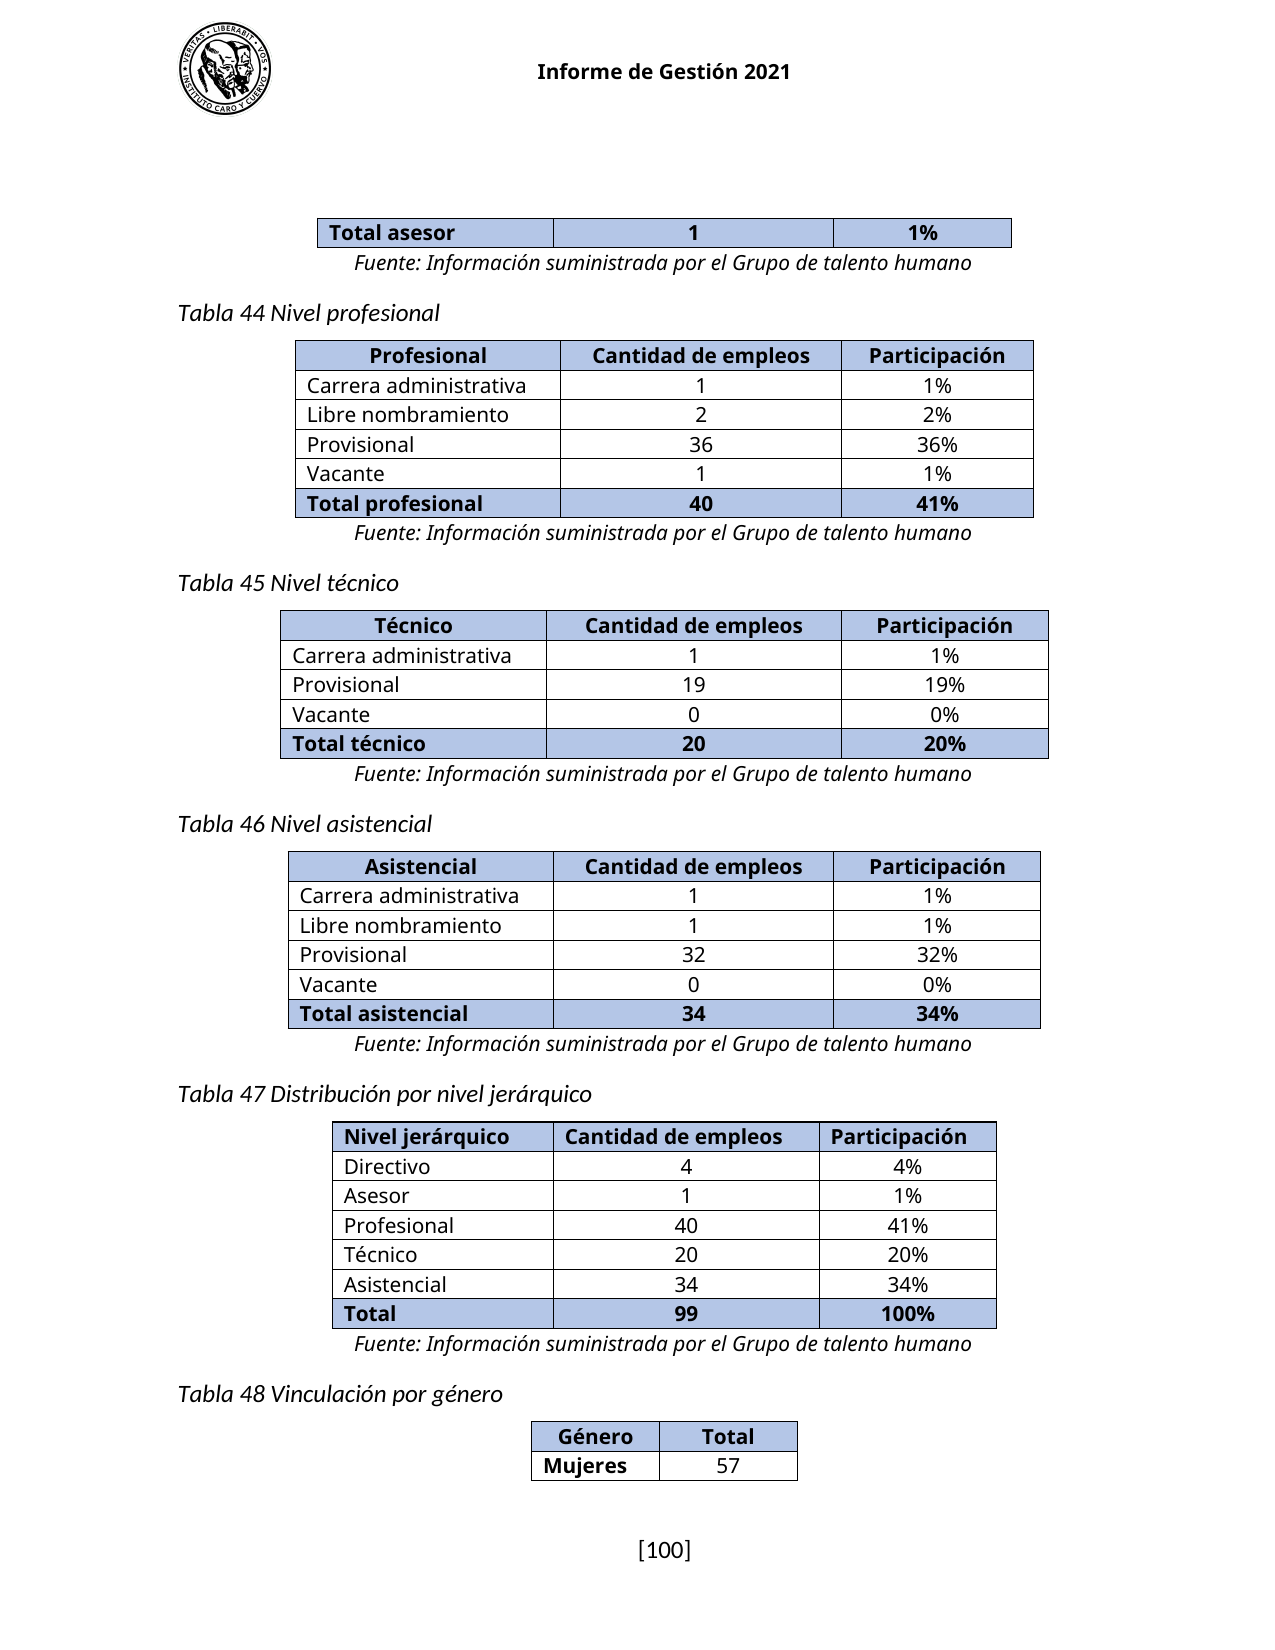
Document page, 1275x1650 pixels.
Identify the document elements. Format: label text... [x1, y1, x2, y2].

table_cell 40 [561, 489, 841, 517]
table_cell 1 [561, 459, 841, 488]
table_cell 36% [842, 430, 1033, 458]
text Fuente: Información suministrada por el Grupo de talento humano [177, 1029, 1152, 1057]
table_cell 0 [547, 700, 841, 728]
table_cell Vacante [289, 970, 553, 998]
table_cell 4% [820, 1152, 996, 1180]
table_header Cantidad de empleos [547, 611, 841, 640]
table_cell Total asesor [318, 219, 553, 247]
table_cell Total [333, 1299, 553, 1328]
table_header Técnico [281, 611, 546, 640]
table_cell 1 [554, 882, 833, 910]
table_cell 34% [834, 1000, 1040, 1028]
table_cell Total técnico [281, 729, 546, 758]
text Tabla 47 Distribución por nivel jerárquico [177, 1078, 1152, 1109]
table_header Total [660, 1422, 797, 1451]
table_cell 19 [547, 670, 841, 699]
table_cell Vacante [281, 700, 546, 728]
table_header Participación [820, 1123, 996, 1151]
text Tabla 45 Nivel técnico [177, 567, 1152, 598]
table_header Asistencial [289, 852, 553, 881]
table_cell Directivo [333, 1152, 553, 1180]
table_cell Provisional [296, 430, 560, 458]
table_cell 1% [842, 371, 1033, 399]
table_cell Asistencial [333, 1270, 553, 1298]
table_cell Mujeres [532, 1452, 659, 1480]
table_header Género [532, 1422, 659, 1451]
table_cell Profesional [333, 1211, 553, 1239]
table_header Participación [834, 852, 1040, 881]
table_header Participación [842, 611, 1048, 640]
table_cell 34 [554, 1270, 819, 1298]
table_cell 0 [554, 970, 833, 998]
table_cell 1 [547, 641, 841, 669]
table_cell 1 [554, 911, 833, 939]
table_cell 99 [554, 1299, 819, 1328]
table_header Participación [842, 341, 1033, 370]
table_cell 20 [547, 729, 841, 758]
table_cell 1% [820, 1181, 996, 1210]
table_cell 36 [561, 430, 841, 458]
table_cell Total asistencial [289, 1000, 553, 1028]
table_cell 1% [842, 641, 1048, 669]
table_cell Carrera administrativa [296, 371, 560, 399]
picture [177, 21, 273, 117]
table_cell 41% [820, 1211, 996, 1239]
table_cell 1% [842, 459, 1033, 488]
table_cell Asesor [333, 1181, 553, 1210]
text Tabla 48 Vinculación por género [177, 1378, 1152, 1408]
table_cell 2% [842, 400, 1033, 429]
table_cell Carrera administrativa [289, 882, 553, 910]
table_cell 41% [842, 489, 1033, 517]
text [177, 1329, 1152, 1357]
table_cell Provisional [281, 670, 546, 699]
table_cell 4 [554, 1152, 819, 1180]
text Fuente: Información suministrada por el Grupo de talento humano [177, 759, 1152, 787]
table_header Profesional [296, 341, 560, 370]
text Tabla 46 Nivel asistencial [177, 808, 1152, 839]
table_cell 20 [554, 1240, 819, 1269]
table_header Cantidad de empleos [554, 1123, 819, 1151]
text Fuente: Información suministrada por el Grupo de talento humano [177, 518, 1152, 547]
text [177, 248, 1152, 276]
table_cell 2 [561, 400, 841, 429]
table_cell 1% [834, 882, 1040, 910]
table_cell 20% [820, 1240, 996, 1269]
table_cell 1 [554, 219, 833, 247]
table_cell 0% [842, 700, 1048, 728]
table_cell 0% [834, 970, 1040, 998]
table_cell Vacante [296, 459, 560, 488]
table_cell 20% [842, 729, 1048, 758]
table_header Cantidad de empleos [561, 341, 841, 370]
table_cell Total profesional [296, 489, 560, 517]
table_cell Técnico [333, 1240, 553, 1269]
table_header Cantidad de empleos [554, 852, 833, 881]
table_cell 1% [834, 219, 1011, 247]
table_cell 19% [842, 670, 1048, 699]
table_cell Carrera administrativa [281, 641, 546, 669]
table_cell Libre nombramiento [289, 911, 553, 939]
table_cell 100% [820, 1299, 996, 1328]
text Tabla 44 Nivel profesional [177, 297, 1152, 328]
table_cell 40 [554, 1211, 819, 1239]
table_cell 34% [820, 1270, 996, 1298]
table_cell 32 [554, 941, 833, 969]
table_header Nivel jerárquico [333, 1123, 553, 1151]
table_cell 57 [660, 1452, 797, 1480]
table_cell 32% [834, 941, 1040, 969]
table_cell Libre nombramiento [296, 400, 560, 429]
table_cell 1 [554, 1181, 819, 1210]
table_cell 34 [554, 1000, 833, 1028]
table_cell 1% [834, 911, 1040, 939]
table_cell Provisional [289, 941, 553, 969]
table_cell 1 [561, 371, 841, 399]
